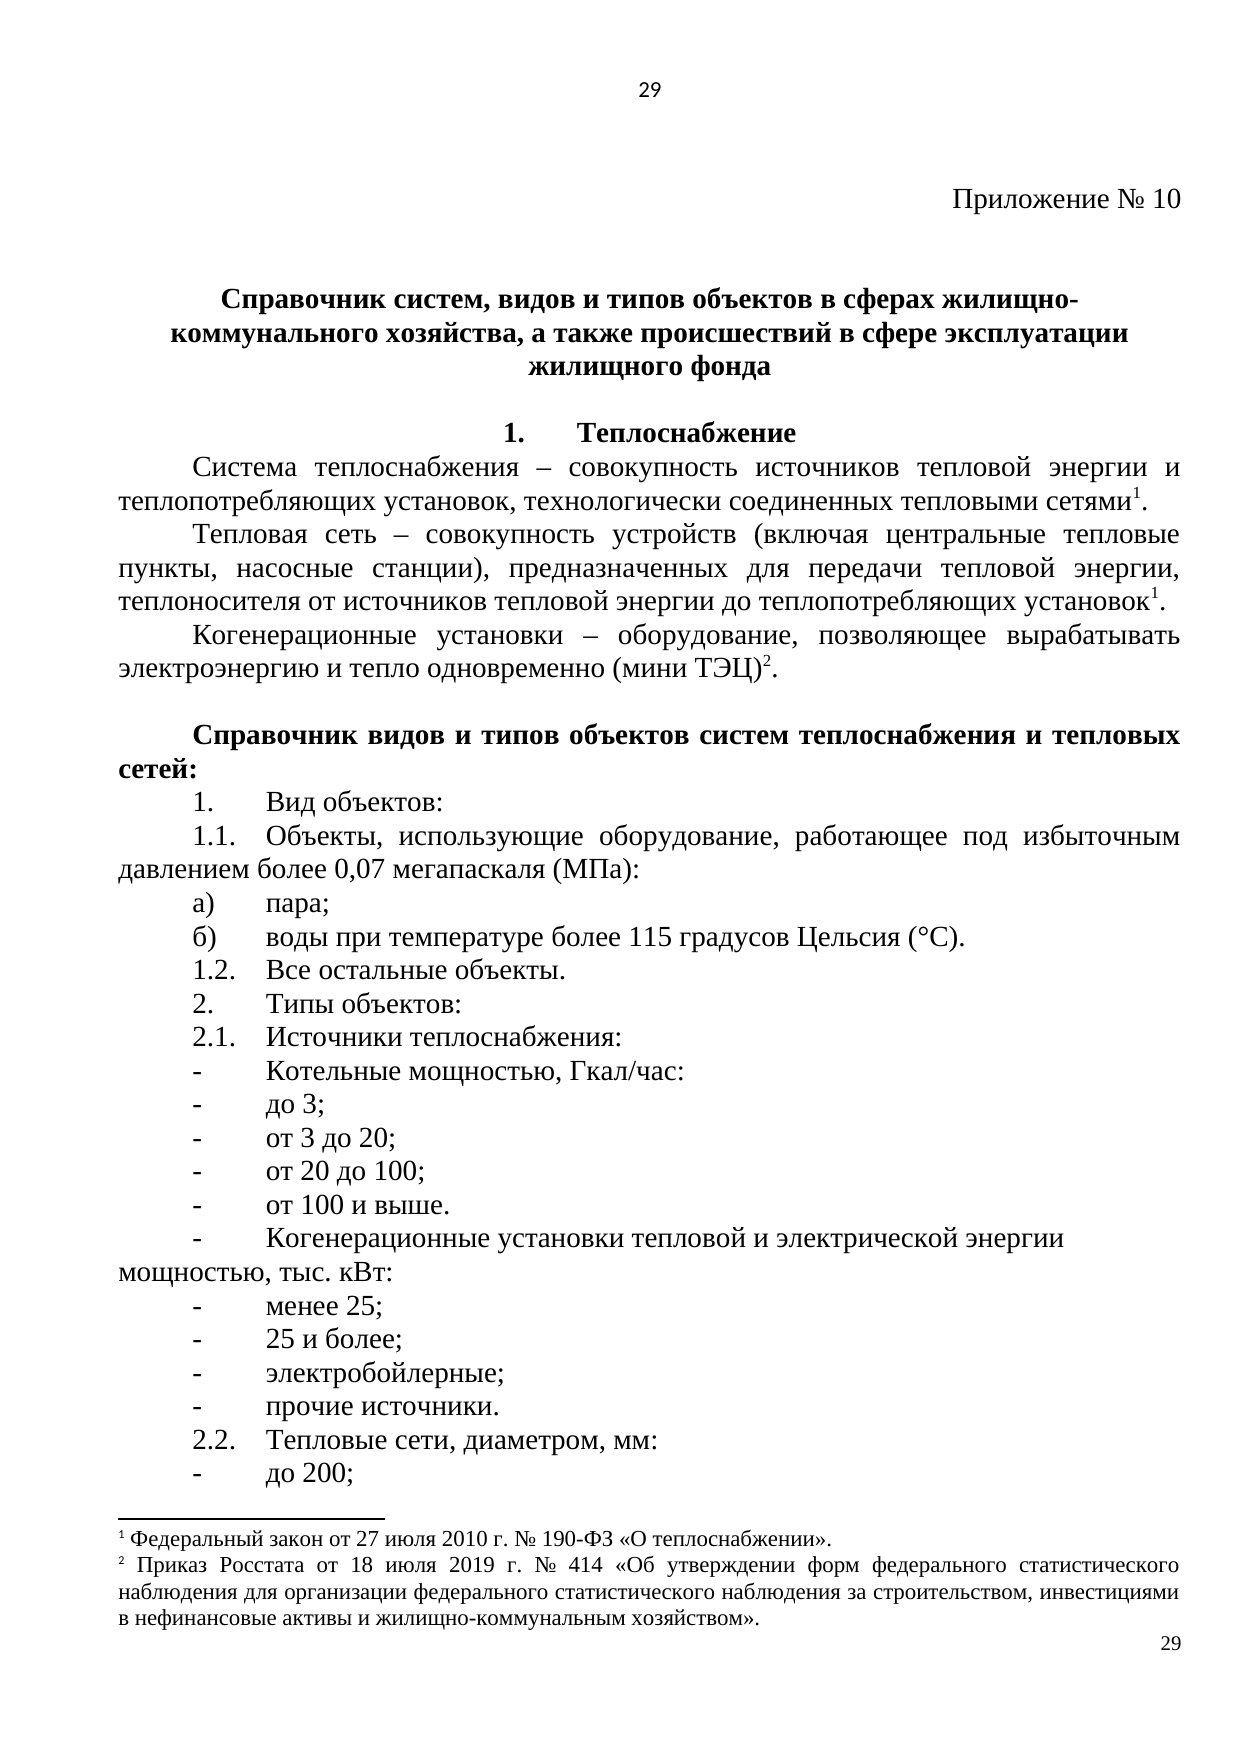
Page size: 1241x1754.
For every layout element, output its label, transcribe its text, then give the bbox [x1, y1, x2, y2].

list Вид объектов: [118, 784, 1181, 818]
list от 100 и выше. [118, 1187, 1181, 1221]
list до 200; [118, 1455, 1181, 1489]
list от 20 до 100; [118, 1153, 1181, 1187]
text Система теплоснабжения – совокупность источников тепловой энергии и теплопотребляющих установок, технологически соединенных тепловыми сетями. [118, 449, 1181, 516]
list электробойлерные; [118, 1355, 1181, 1388]
text Приложение № 10 [546, 181, 1181, 214]
list Все остальные объекты. [118, 952, 1181, 986]
list 25 и более; [118, 1321, 1181, 1355]
text Справочник систем, видов и типов объектов в сферах жилищно-коммунального хозяйства, а также происшествий в сфере эксплуатации жилищного фонда [118, 281, 1181, 382]
list Теплоснабжение [118, 416, 1181, 449]
text Справочник видов и типов объектов систем теплоснабжения и тепловых сетей: [118, 717, 1181, 784]
list Тепловые сети, диаметром, мм: [118, 1422, 1181, 1455]
list Типы объектов: [118, 986, 1181, 1019]
list Котельные мощностью, Гкал/час: [118, 1053, 1181, 1086]
text Тепловая сеть – совокупность устройств (включая центральные тепловые пункты, насосные станции), предназначенных для передачи тепловой энергии, теплоносителя от источников тепловой энергии до теплопотребляющих установок1. [118, 516, 1181, 617]
text Когенерационные установки – оборудование, позволяющее вырабатывать электроэнергию и тепло одновременно (мини ТЭЦ). [118, 617, 1181, 684]
list пара; [118, 885, 1181, 919]
list менее 25; [118, 1288, 1181, 1321]
list прочие источники. [118, 1388, 1181, 1422]
list воды при температуре более 115 градусов Цельсия (°C). [118, 919, 1181, 952]
list Когенерационные установки тепловой и электрической энергии мощностью, тыс. кВт: [118, 1221, 1181, 1288]
list Источники теплоснабжения: [118, 1019, 1181, 1053]
list до 3; [118, 1086, 1181, 1120]
list Объекты, использующие оборудование, работающее под избыточным давлением более 0,07 мегапаскаля (МПа): [118, 818, 1181, 885]
list от 3 до 20; [118, 1120, 1181, 1153]
